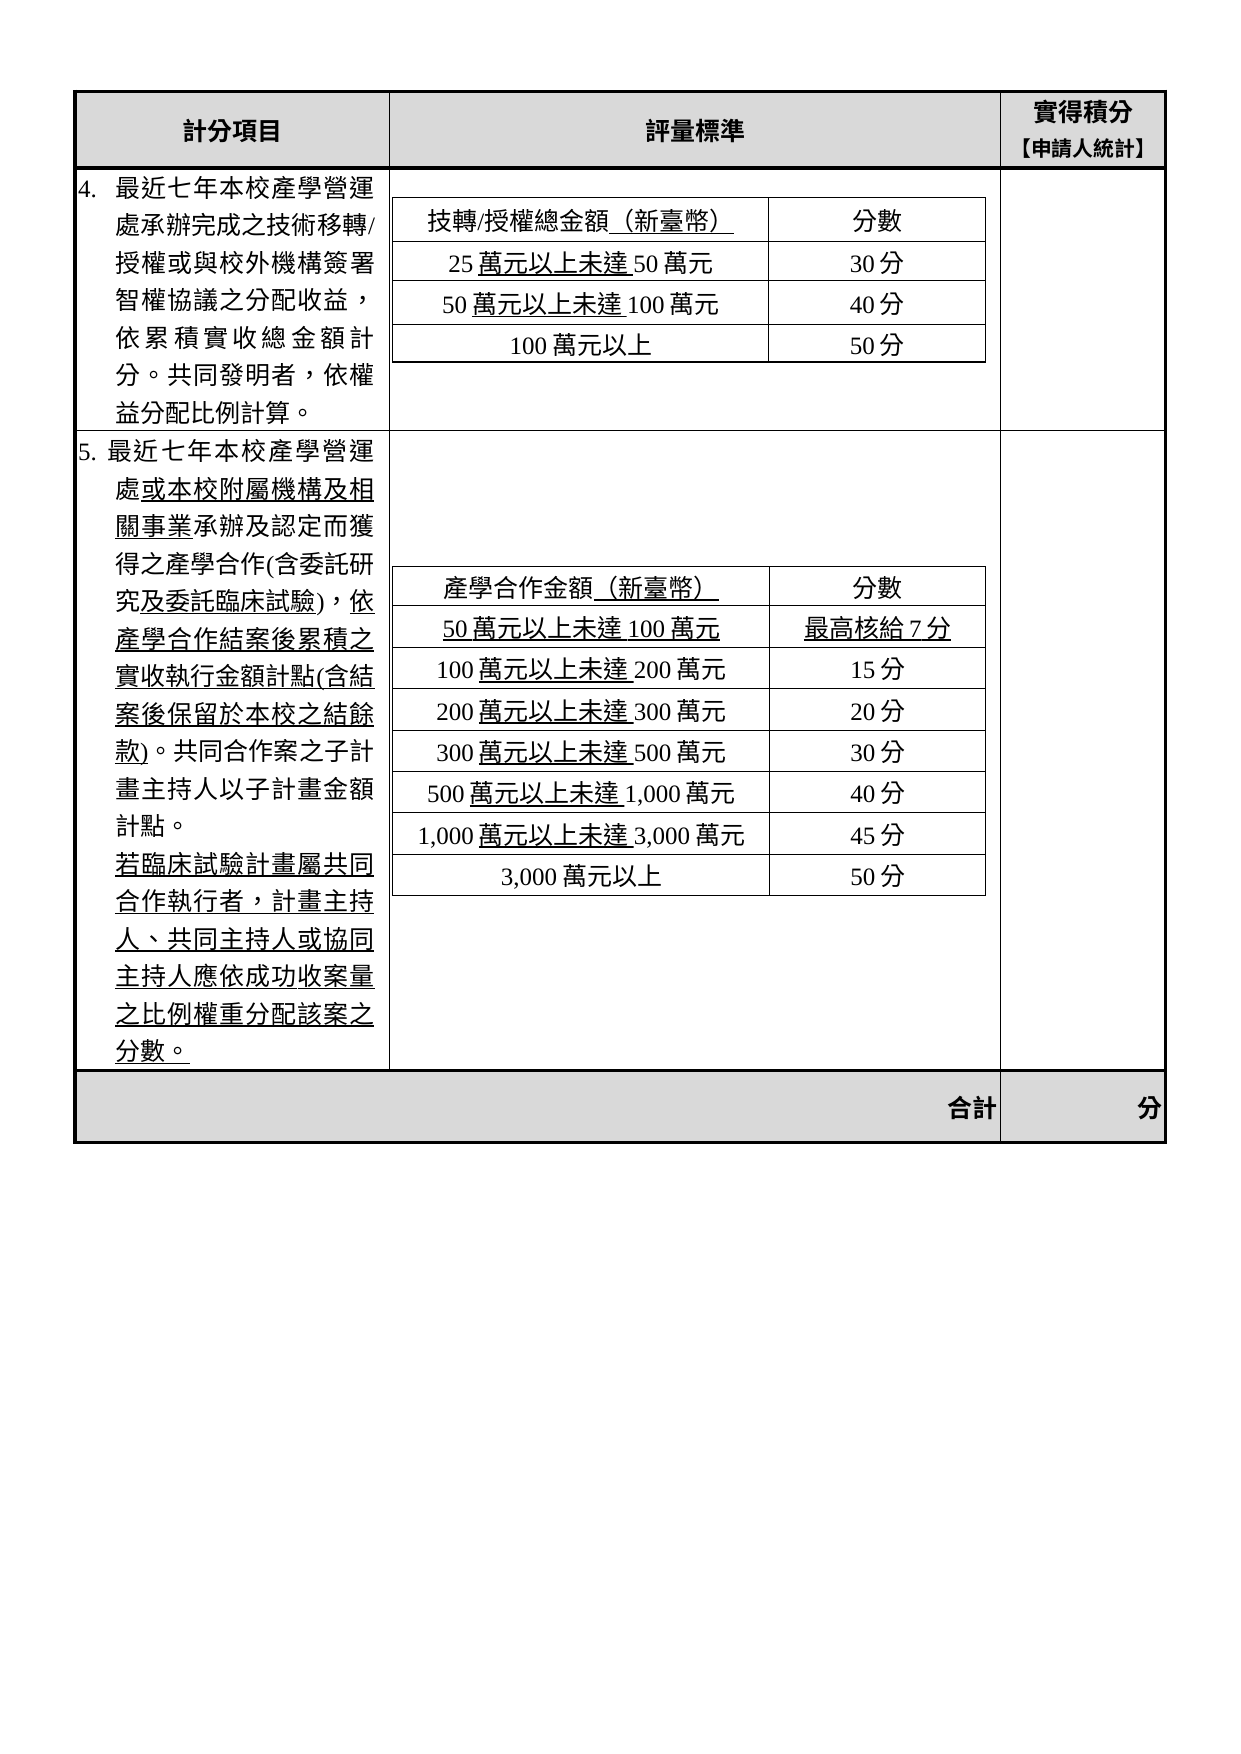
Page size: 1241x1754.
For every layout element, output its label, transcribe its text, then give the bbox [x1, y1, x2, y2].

table_header 評量標準 [390, 93, 1000, 166]
table_cell [1001, 170, 1164, 430]
table_cell [1001, 431, 1164, 1068]
table_cell 5. 最近七年本校產學營運處或本校附屬機構及相關事業承辦及認定而獲得之產學合作(含委託研究及委託臨床試驗)，依產學合作結案後累積之實收執行金額計點(含結案後保留於本校之結餘款)。共同合作案之子計畫主持人以子計畫金額計點。 若臨床試驗計畫屬共同合作執行者，計畫主持人、共同主持人或協同主持人應依成功收案量之比例權重分配該案之分數。 [77, 431, 389, 1068]
table_cell 分 [1001, 1072, 1164, 1141]
table_cell 合計 [77, 1072, 1000, 1141]
table_cell 最近七年本校產學營運處承辦完成之技術移轉/授權或與校外機構簽署智權協議之分配收益，依累積實收總金額計分。共同發明者，依權益分配比例計算。 [77, 170, 389, 430]
table_cell [390, 431, 1000, 1068]
table_header 實得積分 【申請人統計】 [1001, 93, 1164, 166]
table_cell [390, 170, 1000, 430]
table_header 計分項目 [77, 93, 389, 166]
